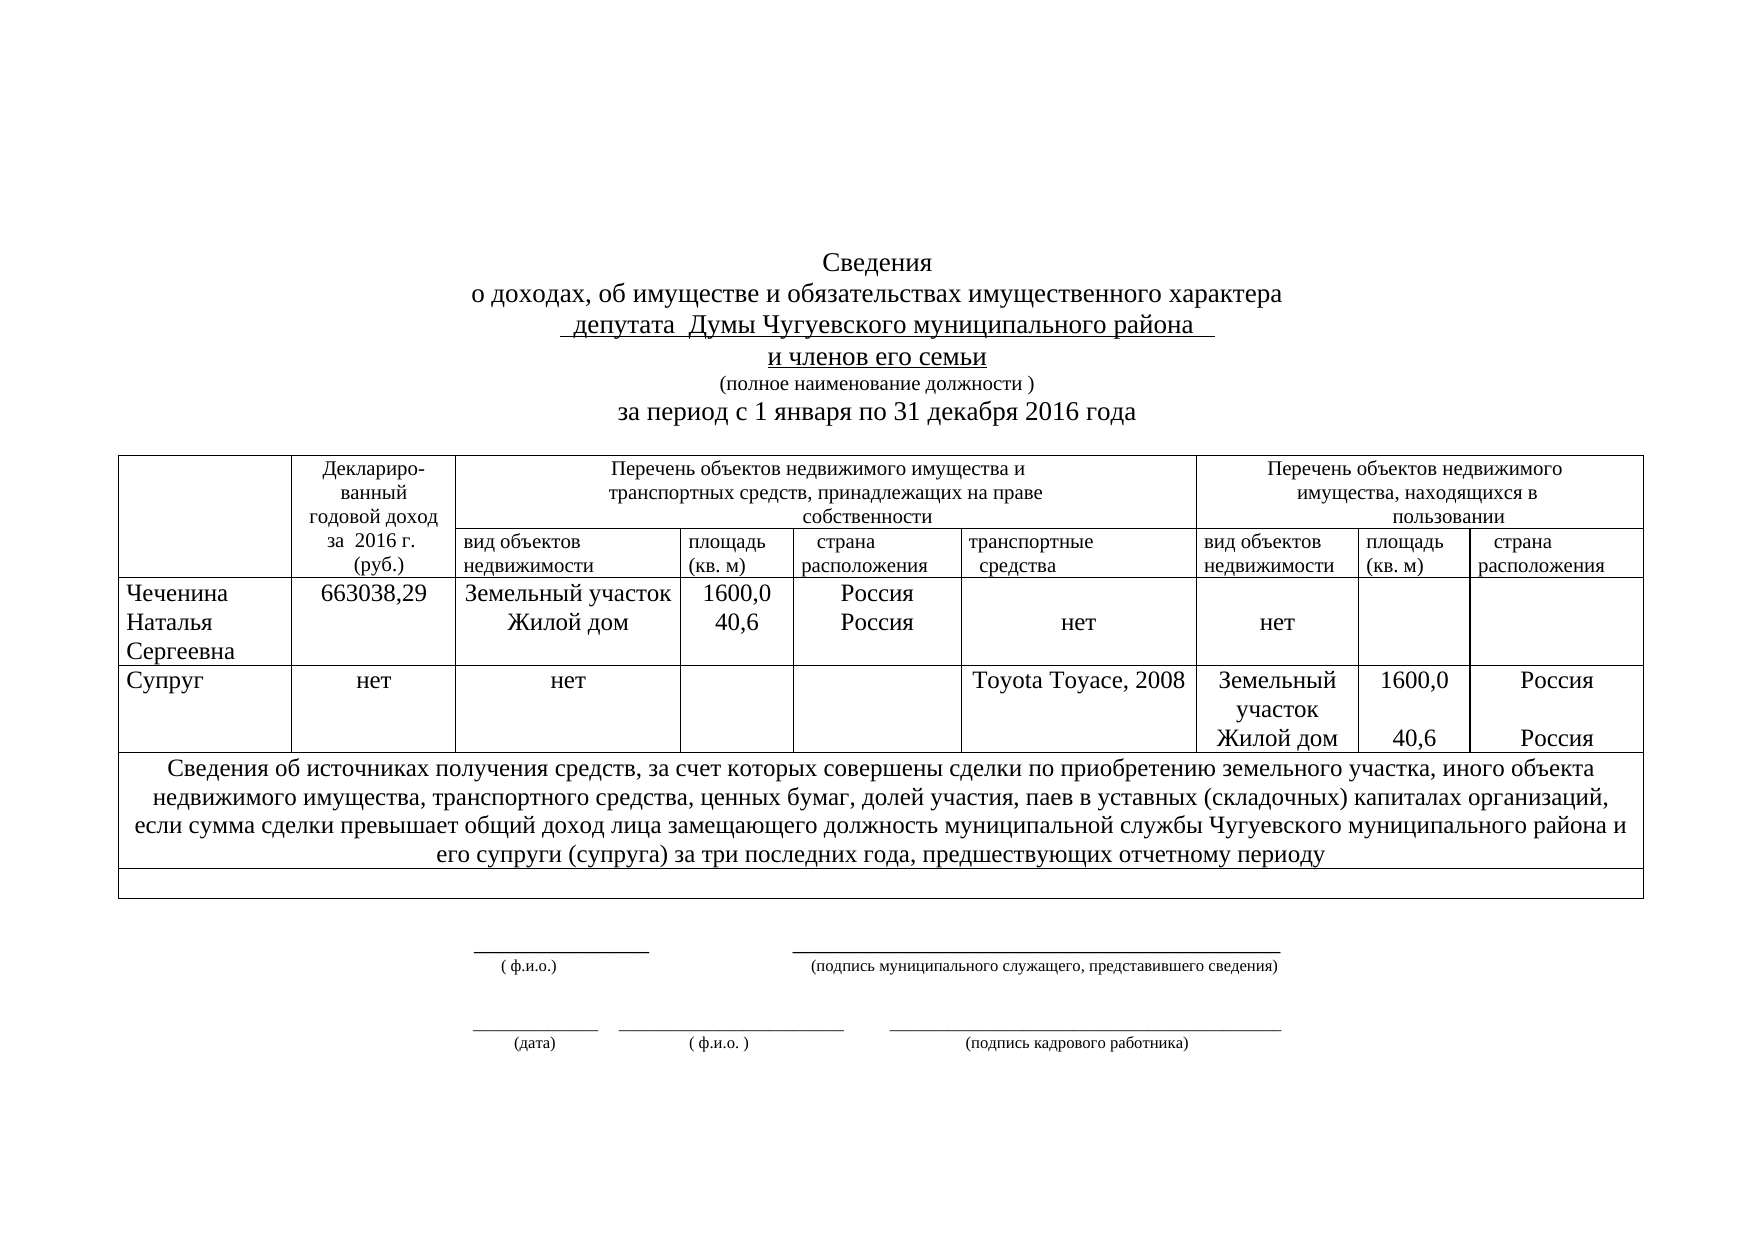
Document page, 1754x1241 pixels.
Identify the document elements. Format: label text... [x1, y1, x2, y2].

table_cell нет [292, 666, 455, 752]
table_cell страна расположения [794, 529, 961, 577]
table_cell площадь (кв. м) [1359, 529, 1469, 577]
table_header Перечень объектов недвижимого имущества и транспортных средств, принадлежащих на праве собственности [456, 456, 1196, 528]
table_cell [1359, 578, 1469, 664]
text о доходах, об имуществе и обязательствах имущественного характера [118, 277, 1636, 309]
table_header [119, 456, 291, 577]
table_cell [119, 869, 1643, 898]
table_cell Супруг [119, 666, 291, 752]
table_cell вид объектов недвижимости [1197, 529, 1358, 577]
table_cell Россия Россия [1471, 666, 1643, 752]
table_cell Toyota Toyace, 2008 [962, 666, 1196, 752]
table_cell вид объектов недвижимости [456, 529, 680, 577]
text ______________ _______________________________________ [118, 927, 1636, 956]
table_cell нет [456, 666, 680, 752]
text ( ф.и.о.) (подпись муниципального служащего, представившего сведения) [118, 956, 1636, 975]
table_cell [1471, 578, 1643, 664]
table_cell 663038,29 [292, 578, 455, 664]
table_header Деклариро-ванный годовой доход за 2016 г. (руб.) [292, 456, 455, 577]
text (полное наименование должности ) [118, 371, 1636, 395]
table_cell страна расположения [1471, 529, 1643, 577]
table_cell Земельный участок Жилой дом [456, 578, 680, 664]
text депутата Думы Чугуевского муниципального района [118, 309, 1636, 340]
text за период с 1 января по 31 декабря 2016 года [118, 395, 1636, 426]
table_cell нет [962, 578, 1196, 664]
text _______________ ___________________________ _______________________________________________ [118, 1014, 1636, 1033]
table_cell площадь (кв. м) [681, 529, 793, 577]
table_cell 1600,0 40,6 [681, 578, 793, 664]
table_cell транспортные средства [962, 529, 1196, 577]
text (дата) ( ф.и.о. ) (подпись кадрового работника) [118, 1033, 1636, 1052]
table_header Перечень объектов недвижимого имущества, находящихся в пользовании [1197, 456, 1643, 528]
text и членов его семьи [118, 340, 1636, 371]
table_cell Земельный участок Жилой дом [1197, 666, 1358, 752]
table_cell 1600,0 40,6 [1359, 666, 1469, 752]
table_cell Россия Россия [794, 578, 961, 664]
table_cell нет [1197, 578, 1358, 664]
table_cell [794, 666, 961, 752]
table_cell Сведения об источниках получения средств, за счет которых совершены сделки по приобретению земельного участка, иного объекта недвижимого имущества, транспортного средства, ценных бумаг, долей участия, паев в уставных (складочных) капиталах организаций, если сумма сделки превышает общий доход лица замещающего должность муниципальной службы Чугуевского муниципального района и его супруги (супруга) за три последних года, предшествующих отчетному периоду [119, 753, 1643, 868]
table_cell [681, 666, 793, 752]
text Сведения [118, 246, 1636, 277]
table_cell Чеченина Наталья Сергеевна [119, 578, 291, 664]
